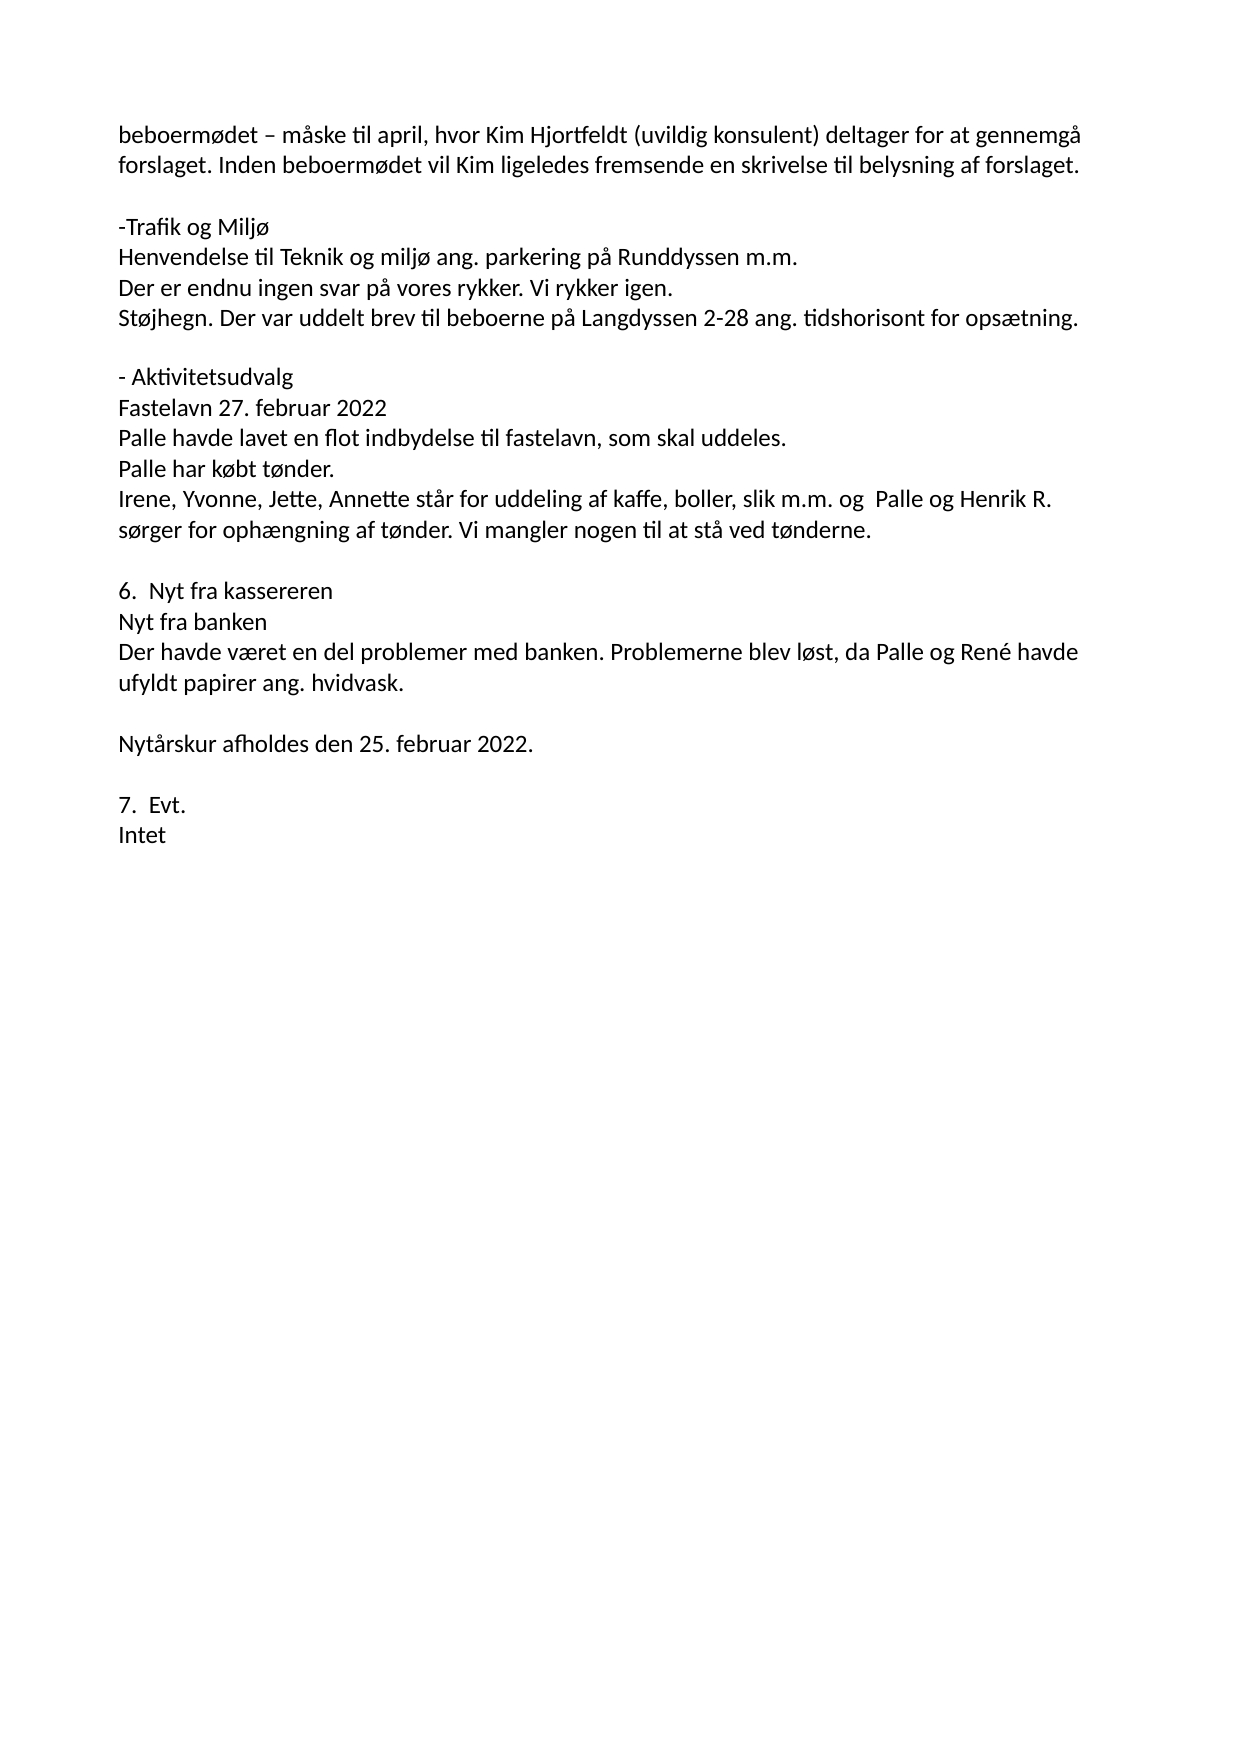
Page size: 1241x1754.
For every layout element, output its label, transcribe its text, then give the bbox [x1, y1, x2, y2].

text 6. Nyt fra kassereren Nyt fra banken Der havde været en del problemer med banken. Problemerne blev løst, da Palle og René havde ufyldt papirer ang. hvidvask. [118, 575, 1122, 697]
text 7. Evt. Intet [118, 758, 1122, 878]
text - Aktivitetsudvalg [118, 361, 1122, 392]
text -Trafik og Miljø Henvendelse til Teknik og miljø ang. parkering på Runddyssen m.m. Der er endnu ingen svar på vores rykker. Vi rykker igen. Støjhegn. Der var uddelt brev til beboerne på Langdyssen 2-28 ang. tidshorisont for opsætning. [118, 211, 1122, 361]
text Nytårskur afholdes den 25. februar 2022. [118, 697, 1122, 758]
text beboermødet – måske til april, hvor Kim Hjortfeldt (uvildig konsulent) deltager for at gennemgå forslaget. Inden beboermødet vil Kim ligeledes fremsende en skrivelse til belysning af forslaget. [118, 119, 1122, 180]
text Fastelavn 27. februar 2022 Palle havde lavet en flot indbydelse til fastelavn, som skal uddeles. Palle har købt tønder. Irene, Yvonne, Jette, Annette står for uddeling af kaffe, boller, slik m.m. og Palle og Henrik R. sørger for ophængning af tønder. Vi mangler nogen til at stå ved tønderne. [118, 392, 1122, 544]
